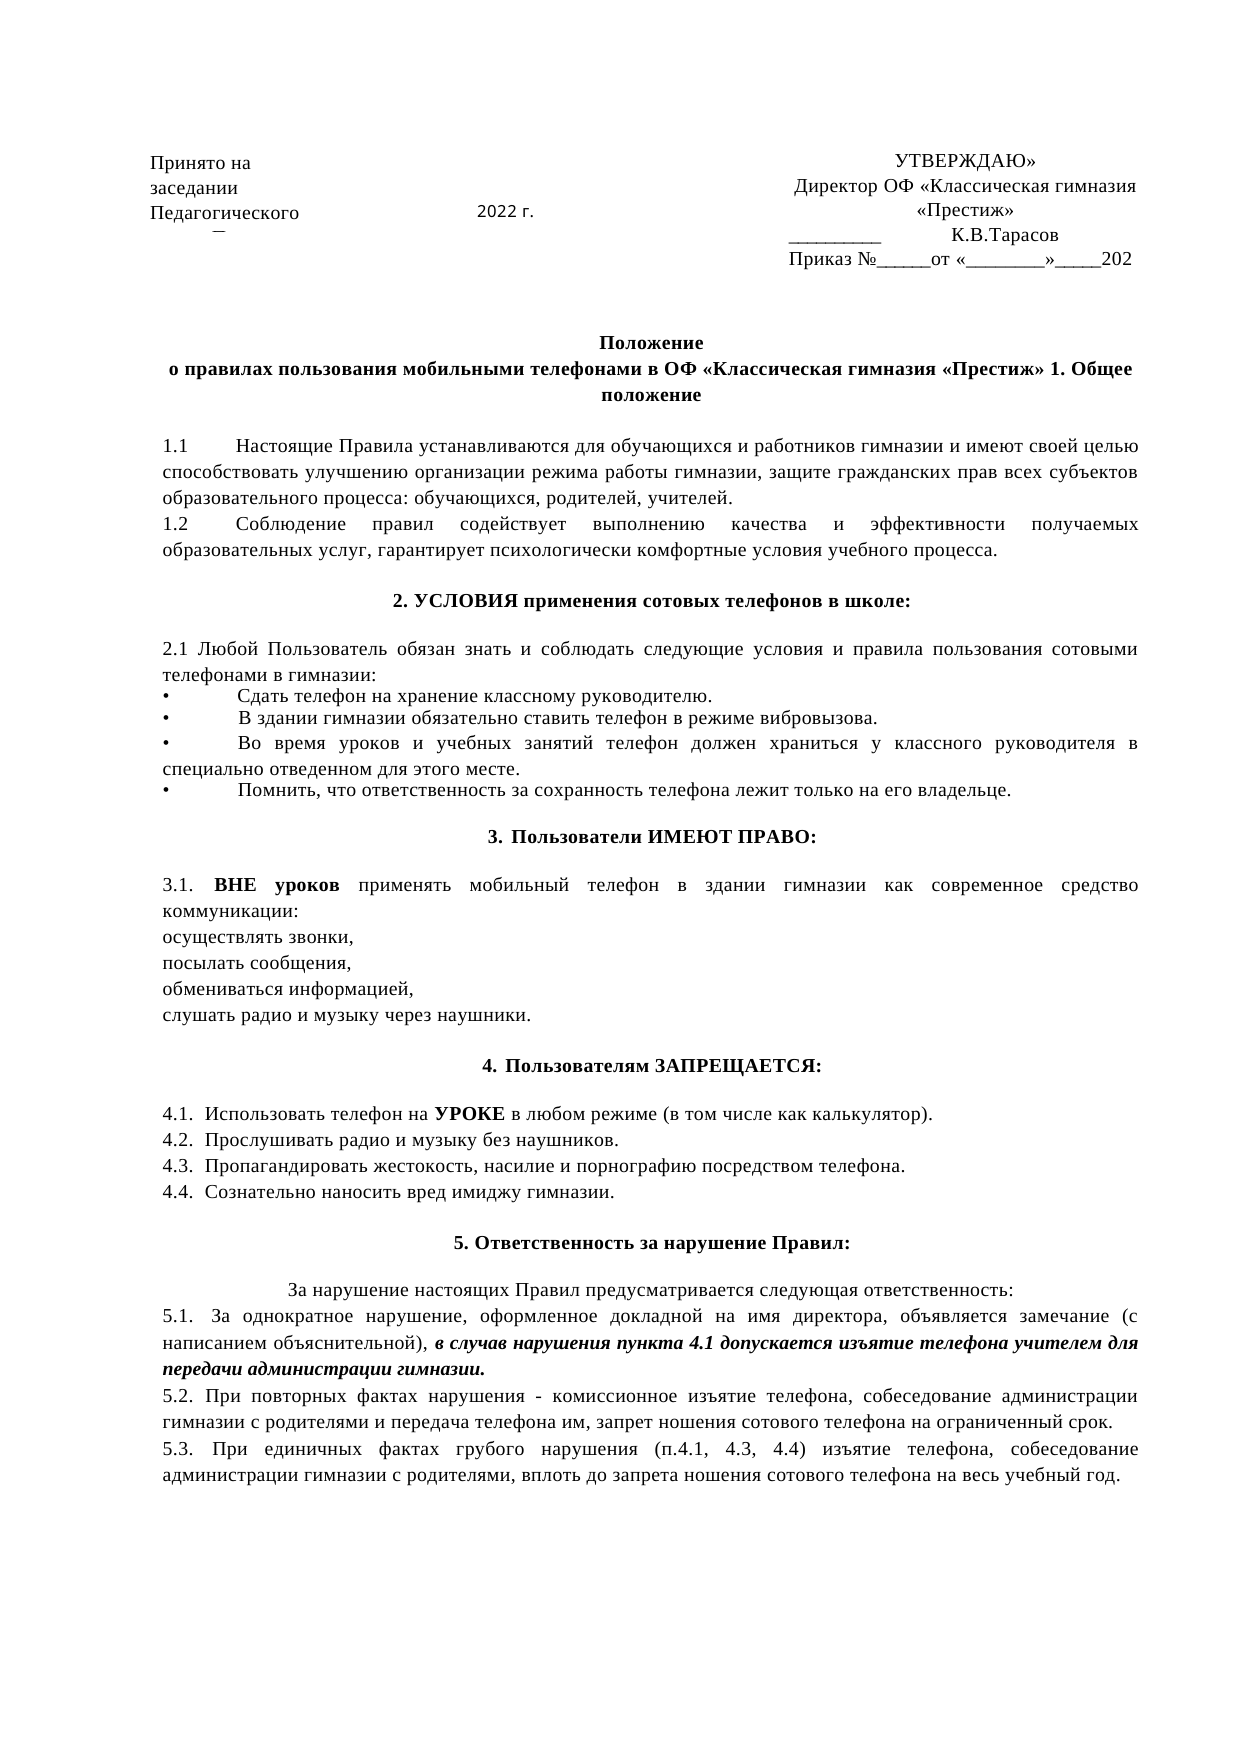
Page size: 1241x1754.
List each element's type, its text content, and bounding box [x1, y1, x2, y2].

list Пользователи ИМЕЮТ ПРАВО: [162, 828, 1142, 848]
text К.В.Тарасов [789, 221, 1142, 246]
list За однократное нарушение, оформленное докладной на имя директора, объявляется замечание (с написанием объяснительной), в случав нарушения пункта 4.1 допускается изъятие телефона учителем для передачи администрации гимназии. [162, 1302, 1140, 1381]
list Сдать телефон на хранение классному руководителю. [162, 686, 1142, 706]
text За нарушение настоящих Правил предусматривается следующая ответственность: [162, 1275, 1140, 1302]
list Соблюдение правил содействует выполнению качества и эффективности получаемых образовательных услуг, гарантирует психологически комфортные условия учебного процесса. [162, 510, 1140, 562]
text 2.1 Любой Пользователь обязан знать и соблюдать следующие условия и правила пользования сотовыми телефонами в гимназии: [162, 634, 1140, 686]
list Пользователям ЗАПРЕЩАЕТСЯ: [162, 1056, 1142, 1076]
list Помнить, что ответственность за сохранность телефона лежит только на его владельце. [162, 781, 1142, 800]
list При единичных фактах грубого нарушения (п.4.1, 4.3, 4.4) изъятие телефона, собеседование администрации гимназии с родителями, вплоть до запрета ношения сотового телефона на весь учебный год. [162, 1434, 1140, 1487]
list Сознательно наносить вред имиджу гимназии. [162, 1177, 1142, 1203]
list При повторных фактах нарушения - комиссионное изъятие телефона, собеседование администрации гимназии с родителями и передача телефона им, запрет ношения сотового телефона на ограниченный срок. [162, 1381, 1140, 1434]
list Настоящие Правила устанавливаются для обучающихся и работников гимназии и имеют своей целью способствовать улучшению организации режима работы гимназии, защите гражданских прав всех субъектов образовательного процесса: обучающихся, родителей, учителей. [162, 432, 1140, 510]
list В здании гимназии обязательно ставить телефон в режиме вибровызова. [162, 709, 1142, 728]
text обмениваться информацией, [162, 974, 1142, 1000]
text УТВЕРЖДАЮ» [789, 148, 1142, 172]
text Положение [162, 329, 1140, 355]
text осуществлять звонки, [162, 922, 1142, 948]
list Во время уроков и учебных занятий телефон должен храниться у классного руководителя в специально отведенном для этого месте. [162, 728, 1140, 781]
list Пропагандировать жестокость, насилие и порнографию посредством телефона. [162, 1151, 1142, 1177]
list Использовать телефон на УРОКЕ в любом режиме (в том числе как калькулятор). [162, 1099, 1142, 1125]
text Приказ № от « » 202 г. [789, 246, 1142, 278]
text слушать радио и музыку через наушники. [162, 1000, 1142, 1026]
text 5. Ответственность за нарушение Правил: [162, 1233, 1142, 1253]
list Прослушивать радио и музыку без наушников. [162, 1125, 1142, 1151]
list ВНЕ уроков применять мобильный телефон в здании гимназии как современное средство коммуникации: [162, 870, 1140, 922]
text Принято на заседании Педагогического совета Протокол № от « » [150, 149, 307, 231]
text 2022 г. [477, 204, 534, 221]
text 2. УСЛОВИЯ применения сотовых телефонов в школе: [162, 592, 1142, 612]
text посылать сообщения, [162, 948, 1142, 974]
text о правилах пользования мобильными телефонами в ОФ «Классическая гимназия «Престиж» 1. Общее положение [162, 355, 1140, 407]
text Директор ОФ «Классическая гимназия «Престиж» [789, 172, 1142, 221]
